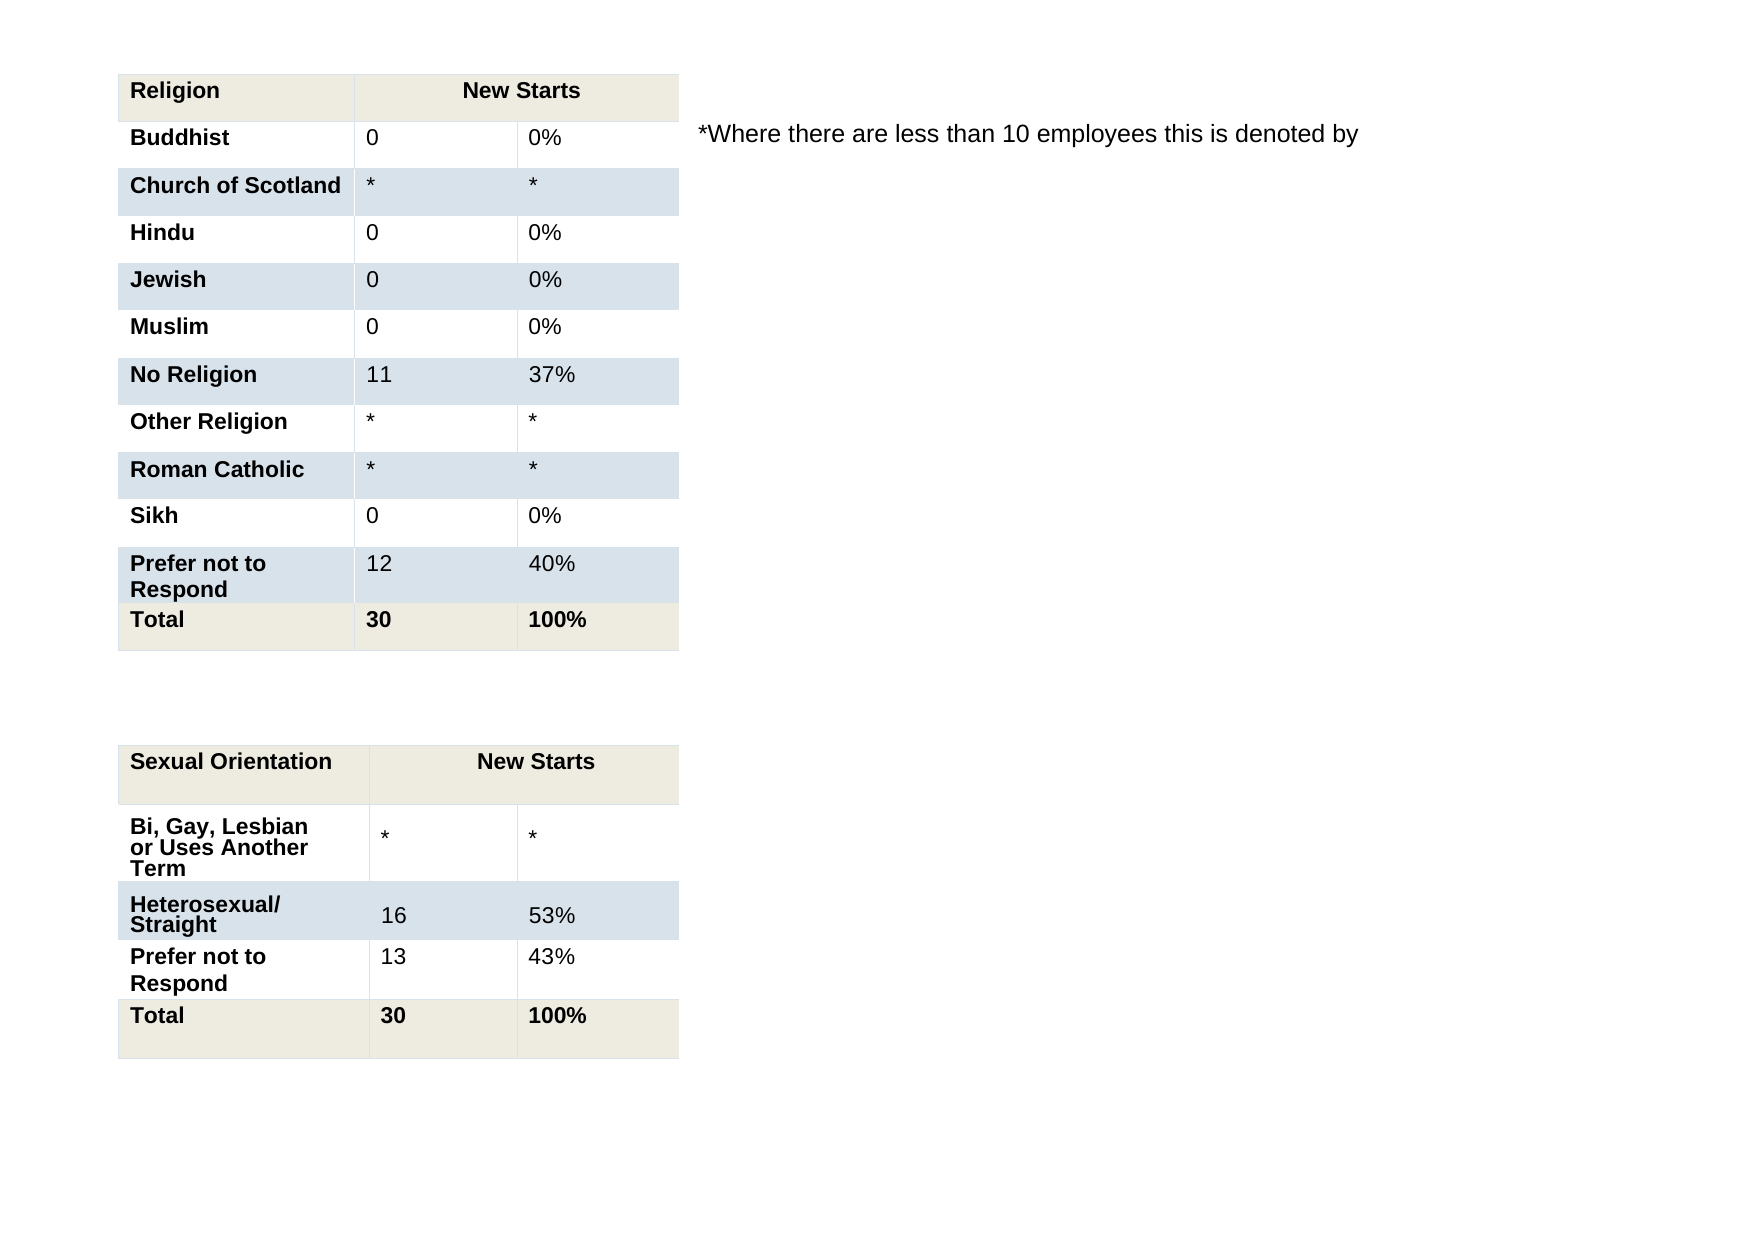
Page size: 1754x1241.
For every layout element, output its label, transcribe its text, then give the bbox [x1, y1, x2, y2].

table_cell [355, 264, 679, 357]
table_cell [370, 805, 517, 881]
text *Where there are less than 10 employees this is denoted by [679, 119, 1635, 147]
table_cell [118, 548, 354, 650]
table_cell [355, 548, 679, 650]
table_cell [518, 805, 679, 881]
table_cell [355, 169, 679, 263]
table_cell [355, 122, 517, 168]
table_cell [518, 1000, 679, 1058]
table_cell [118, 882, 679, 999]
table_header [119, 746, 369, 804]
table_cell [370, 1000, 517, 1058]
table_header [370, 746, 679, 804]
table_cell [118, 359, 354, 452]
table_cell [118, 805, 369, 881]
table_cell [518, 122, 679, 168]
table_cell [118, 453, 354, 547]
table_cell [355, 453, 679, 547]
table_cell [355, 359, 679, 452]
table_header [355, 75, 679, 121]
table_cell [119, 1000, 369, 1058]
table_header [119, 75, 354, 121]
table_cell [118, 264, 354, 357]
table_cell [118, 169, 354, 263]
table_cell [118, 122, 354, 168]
